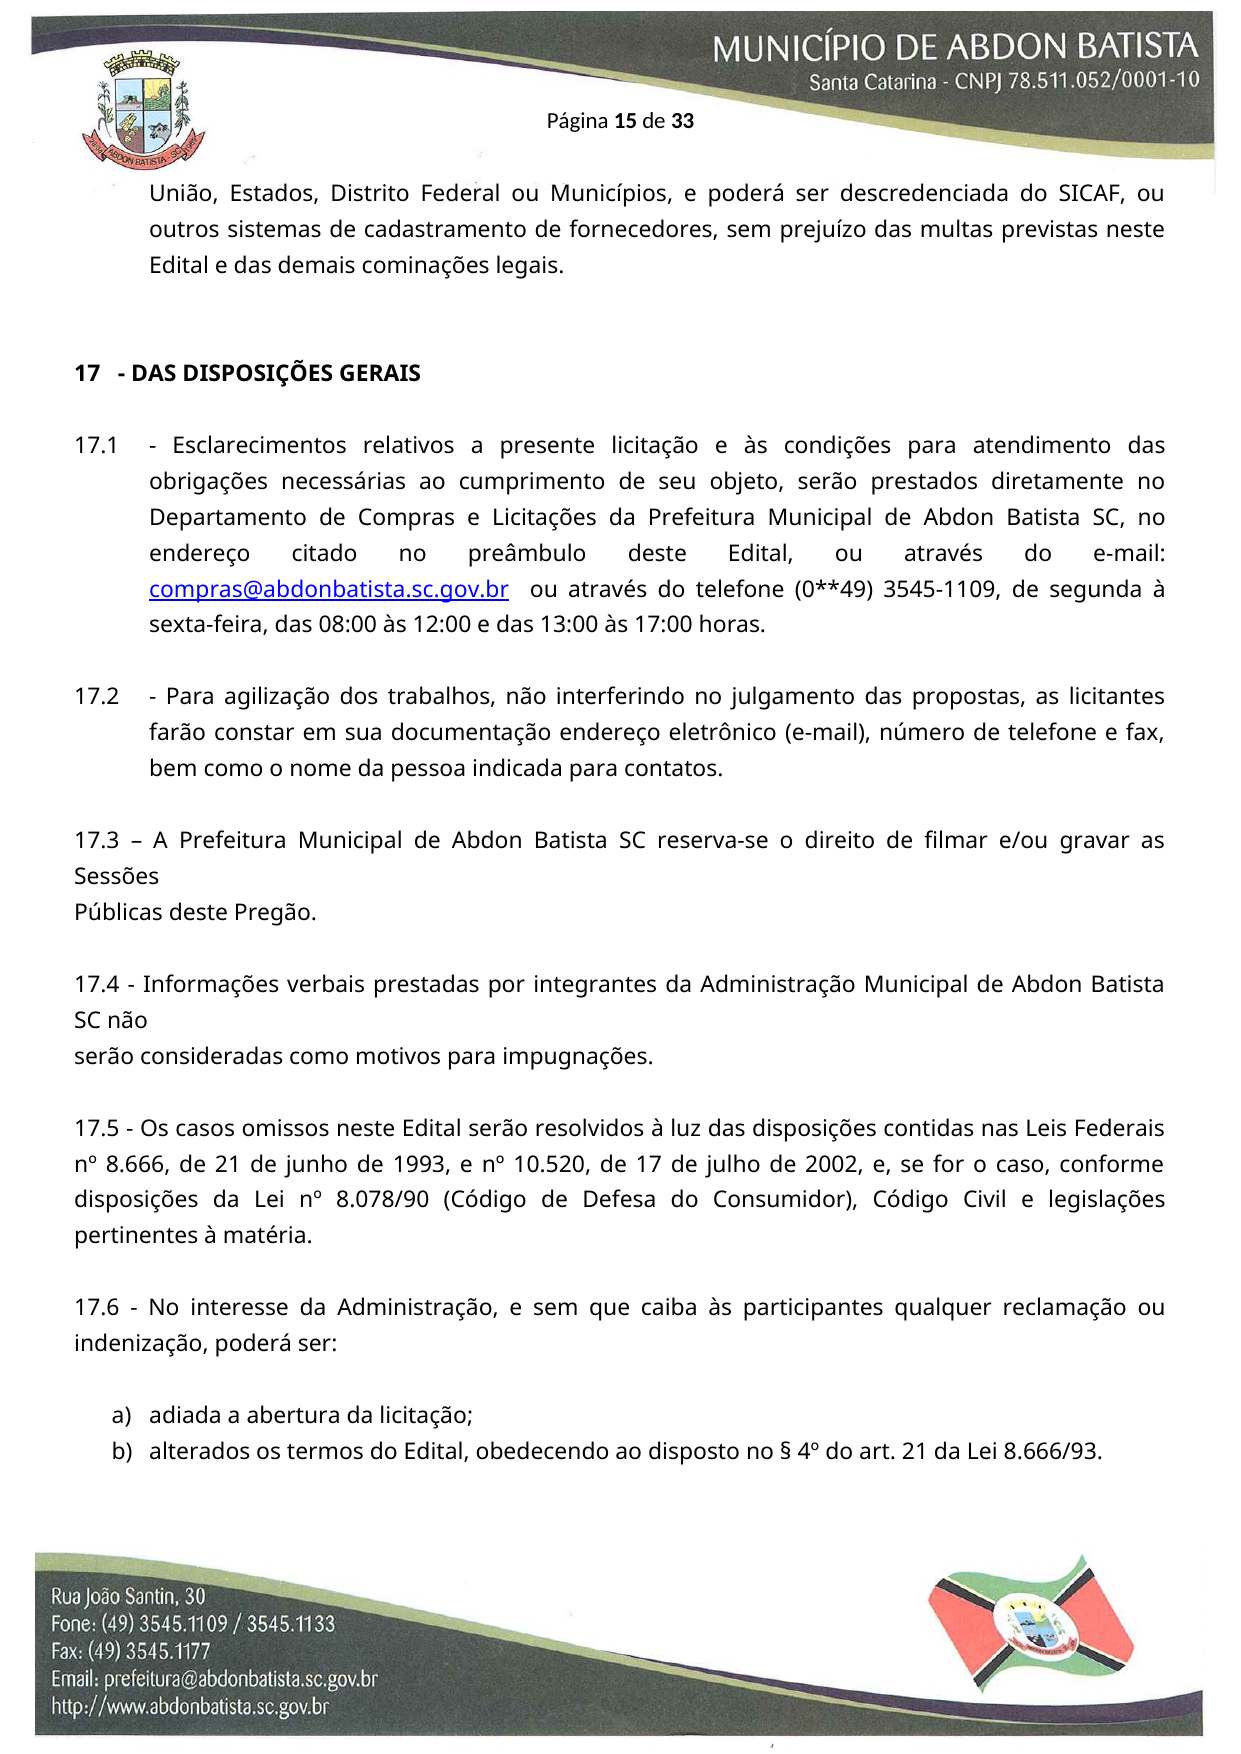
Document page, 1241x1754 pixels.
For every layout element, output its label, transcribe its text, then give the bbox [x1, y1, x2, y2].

picture [34, 1541, 1206, 1748]
text 17.6 - No interesse da Administração, e sem que caiba às participantes qualquer reclamação ou indenização, poderá ser: [74, 1291, 1167, 1358]
list adiada a abertura da licitação; [111, 1399, 1167, 1430]
list - DAS DISPOSIÇÕES GERAIS [74, 357, 1167, 388]
picture [29, 11, 1218, 194]
text 17.3 – A Prefeitura Municipal de Abdon Batista SC reserva-se o direito de filmar e/ou gravar as Sessões [74, 824, 1167, 891]
text 17.5 - Os casos omissos neste Edital serão resolvidos à luz das disposições contidas nas Leis Federais nº 8.666, de 21 de junho de 1993, e nº 10.520, de 17 de julho de 2002, e, se for o caso, conforme disposições da Lei nº 8.078/90 (Código de Defesa do Consumidor), Código Civil e legislações pertinentes à matéria. [74, 1112, 1167, 1251]
list alterados os termos do Edital, obedecendo ao disposto no § 4º do art. 21 da Lei 8.666/93. [111, 1435, 1167, 1466]
text Públicas deste Pregão. [74, 896, 1167, 927]
list - Para agilização dos trabalhos, não interferindo no julgamento das propostas, as licitantes farão constar em sua documentação endereço eletrônico (e-mail), número de telefone e fax, bem como o nome da pessoa indicada para contatos. [74, 680, 1167, 783]
text serão consideradas como motivos para impugnações. [74, 1040, 1167, 1071]
text 17.4 - Informações verbais prestadas por integrantes da Administração Municipal de Abdon Batista SC não [74, 968, 1167, 1035]
list - Esclarecimentos relativos a presente licitação e às condições para atendimento das obrigações necessárias ao cumprimento de seu objeto, serão prestados diretamente no Departamento de Compras e Licitações da Prefeitura Municipal de Abdon Batista SC, no endereço citado no preâmbulo deste Edital, ou através do e-mail: compras@abdonbatista.sc.gov.br ou através do telefone (0**49) 3545-1109, de segunda à sexta-feira, das 08:00 às 12:00 e das 13:00 às 17:00 horas. [74, 429, 1167, 640]
